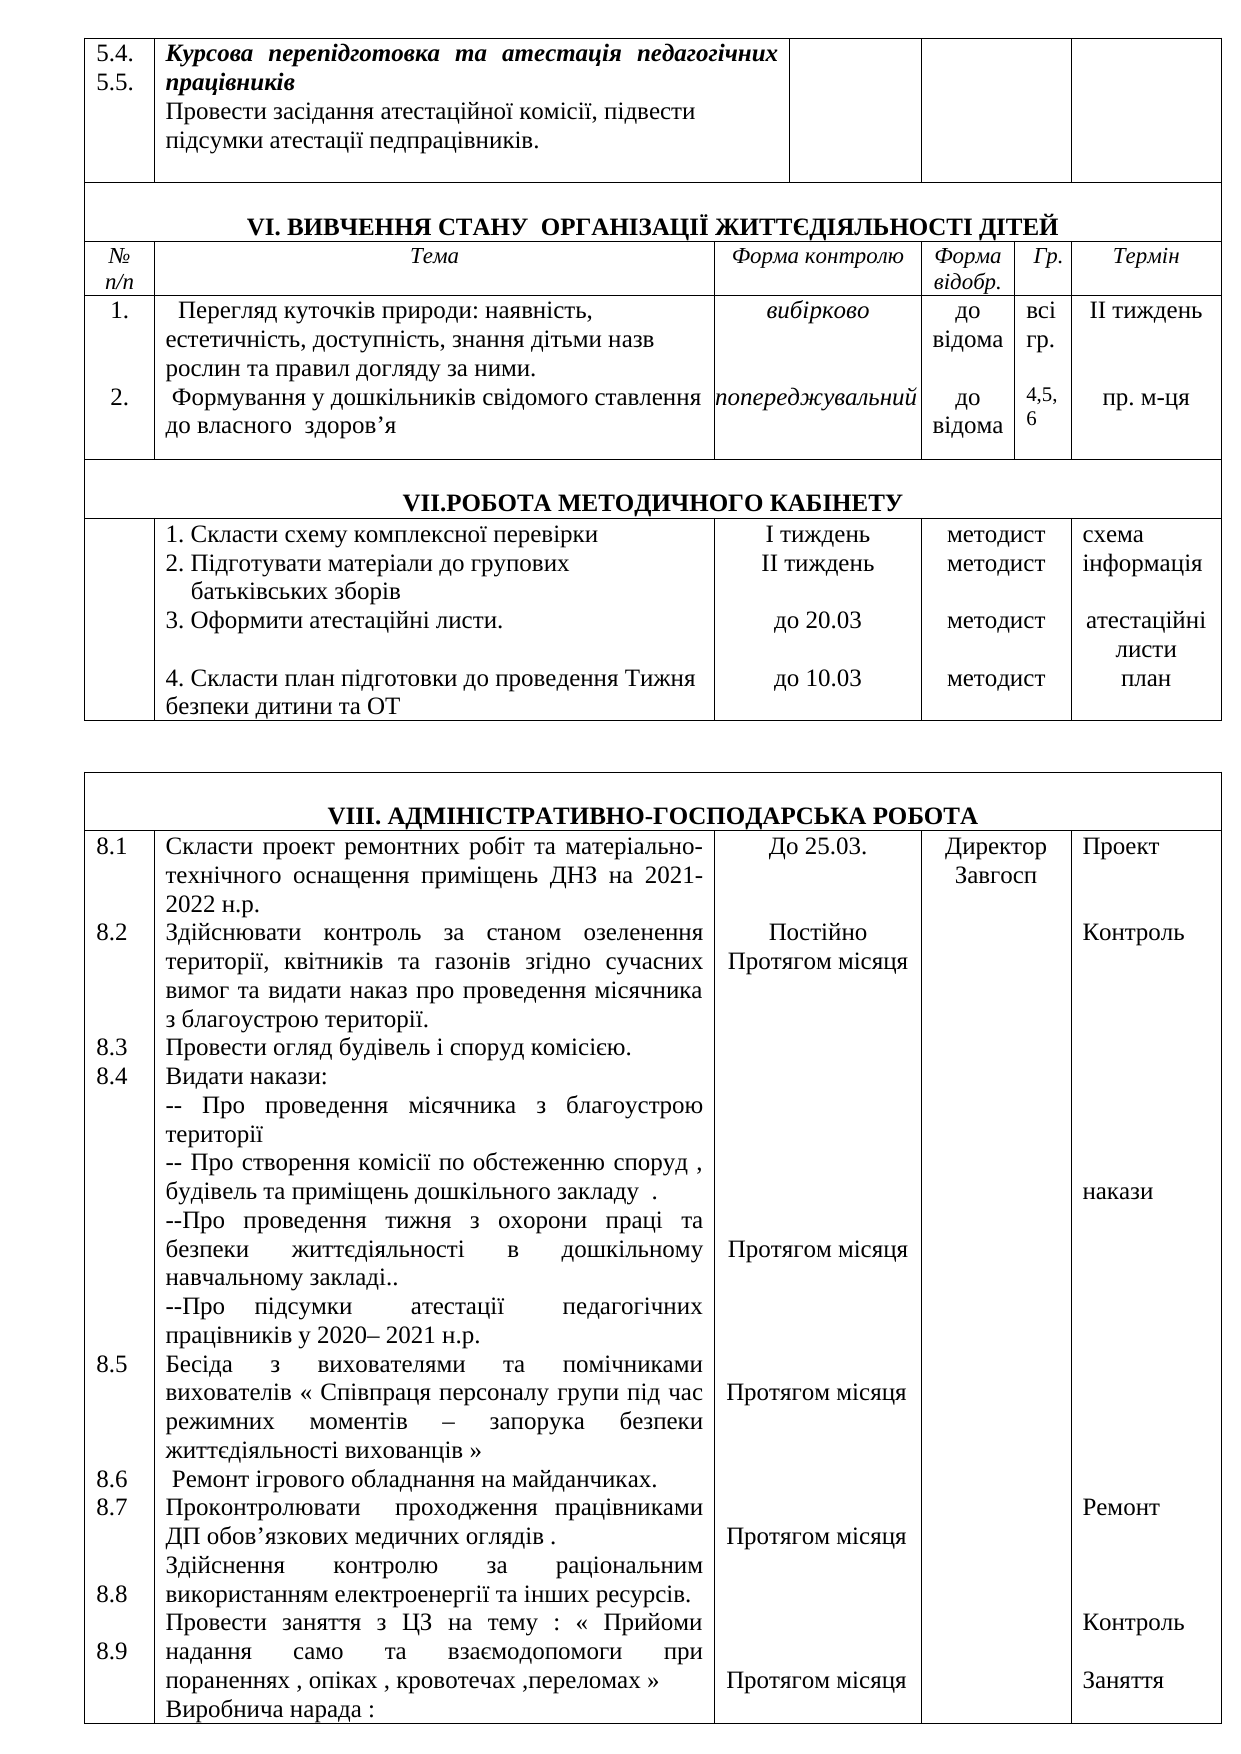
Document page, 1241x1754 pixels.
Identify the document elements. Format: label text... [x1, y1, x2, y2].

table_cell 1. Скласти схему комплексної перевірки 2. Підготувати матеріали до групових батьківських зборів 3. Оформити атестаційні листи. 4. Скласти план підготовки до проведення Тижня безпеки дитини та ОТ [155, 519, 714, 720]
table_cell № п/п [85, 242, 154, 294]
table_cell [155, 39, 789, 182]
table_cell Директор Завгосп [922, 831, 1071, 1722]
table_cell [790, 39, 921, 182]
table_cell Гр. [1015, 242, 1071, 294]
table_cell 1. 2. [85, 296, 154, 459]
table_cell всі гр. 4,5,6 [1015, 296, 1071, 459]
table_cell ІІ тиждень пр. м-ця [1072, 296, 1221, 459]
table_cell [85, 831, 154, 1722]
table_cell VI. ВИВЧЕННЯ СТАНУ ОРГАНІЗАЦІЇ ЖИТТЄДІЯЛЬНОСТІ ДІТЕЙ [85, 183, 1221, 241]
table_cell І тиждень ІІ тиждень до 20.03 до 10.03 [715, 519, 921, 720]
table_cell [85, 519, 154, 720]
table_cell Тема [155, 242, 714, 294]
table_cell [85, 39, 154, 182]
table_cell до відома до відома [922, 296, 1014, 459]
table_cell VII.РОБОТА МЕТОДИЧНОГО КАБІНЕТУ [85, 460, 1221, 518]
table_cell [922, 39, 1071, 182]
table_header VIII. АДМІНІСТРАТИВНО-ГОСПОДАРСЬКА РОБОТА [85, 773, 1221, 830]
table_cell Перегляд куточків природи: наявність, естетичність, доступність, знання дітьми назв рослин та правил догляду за ними. Формування у дошкільників свідомого ставлення до власного здоров’я [155, 296, 714, 459]
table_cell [1072, 831, 1221, 1722]
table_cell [155, 831, 714, 1722]
table_cell Термін [1072, 242, 1221, 294]
table_cell Форма відобр. [922, 242, 1014, 294]
table_cell вибірково попереджувальний [715, 296, 921, 459]
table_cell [1072, 39, 1221, 182]
table_cell Форма контролю [715, 242, 921, 294]
table_cell методист методист методист методист [922, 519, 1071, 720]
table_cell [715, 831, 921, 1722]
table_cell схема інформація атестаційні листи план [1072, 519, 1221, 720]
